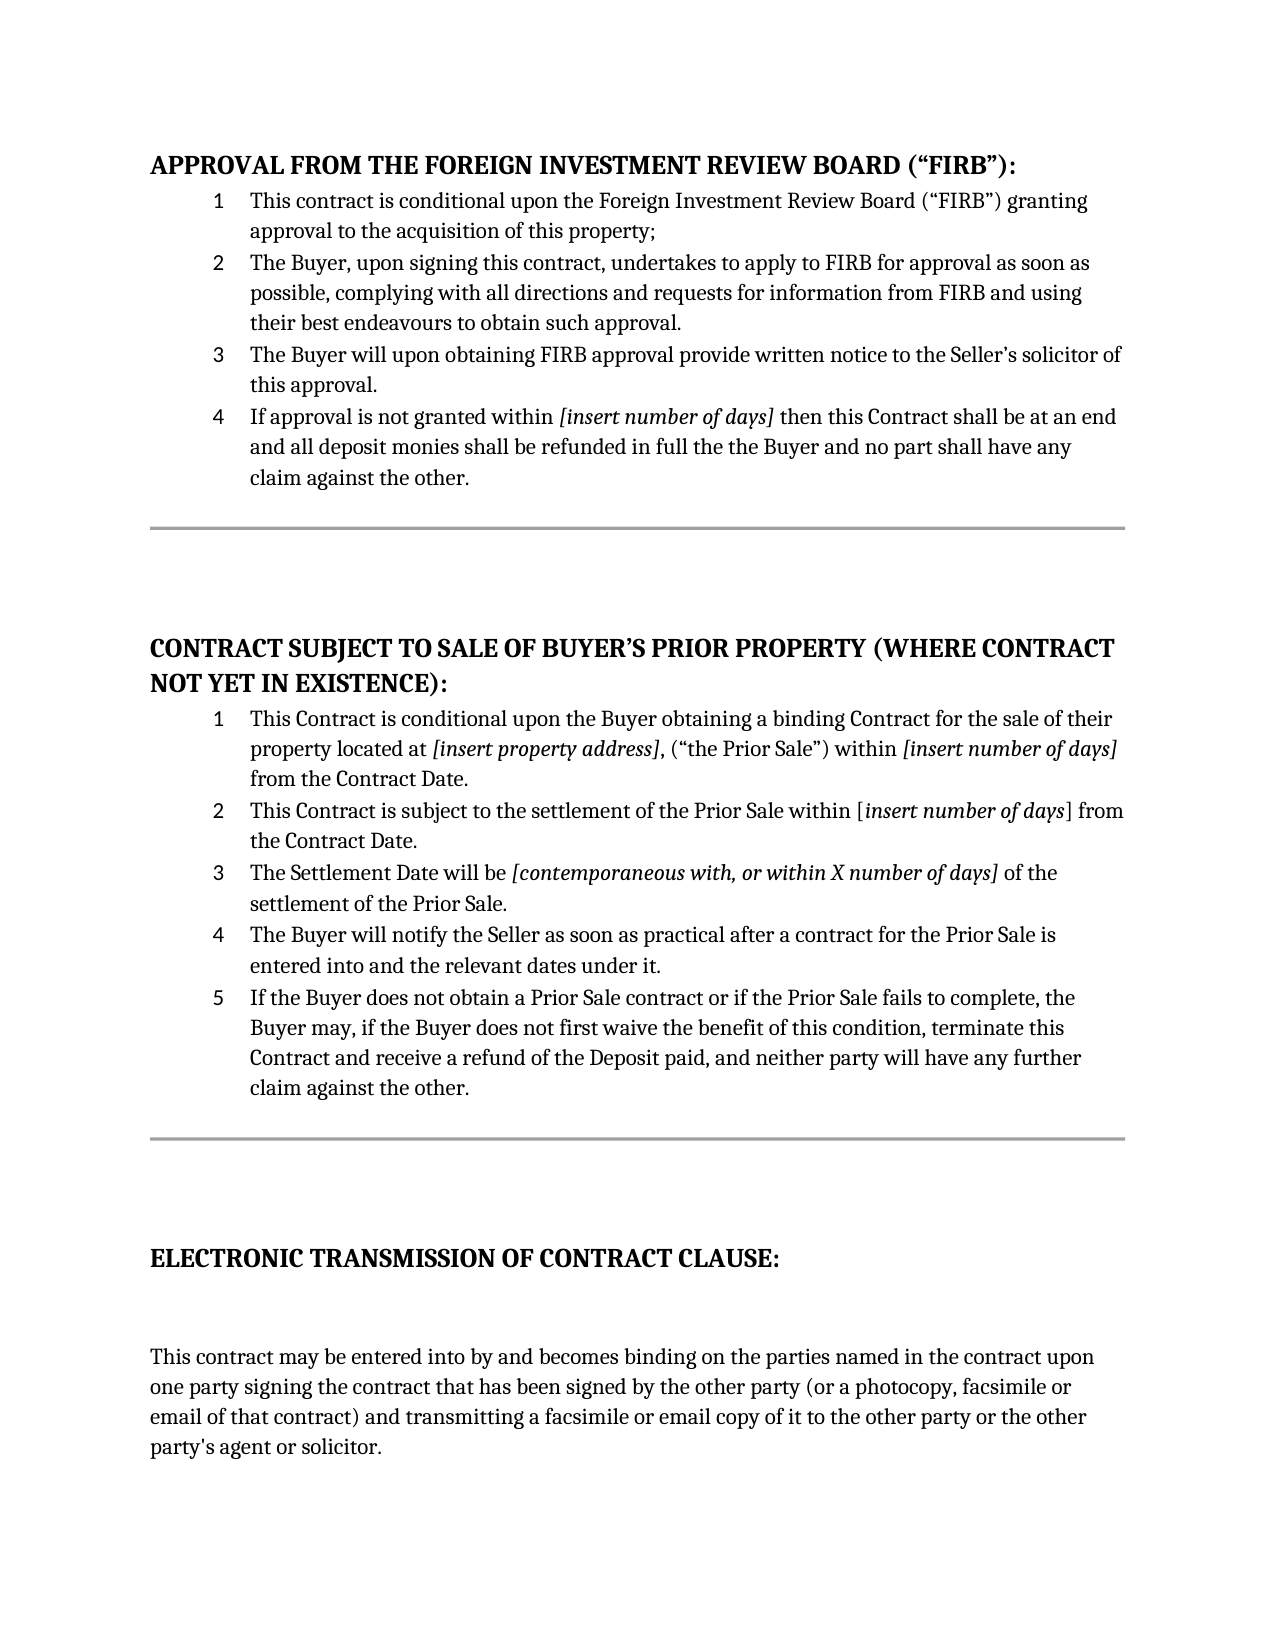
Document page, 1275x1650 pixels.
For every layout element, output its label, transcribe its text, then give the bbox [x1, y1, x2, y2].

list If approval is not granted within [insert number of days] then this Contract shall be at an end and all deposit monies shall be refunded in full the the Buyer and no part shall have any claim against the other. [212, 402, 1125, 491]
list The Settlement Date will be [contemporaneous with, or within X number of days] of the settlement of the Prior Sale. [212, 858, 1125, 917]
list This Contract is subject to the settlement of the Prior Sale within [insert number of days] from the Contract Date. [212, 796, 1125, 855]
list If the Buyer does not obtain a Prior Sale contract or if the Prior Sale fails to complete, the Buyer may, if the Buyer does not first waive the benefit of this condition, terminate this Contract and receive a refund of the Deposit paid, and neither party will have any further claim against the other. [212, 983, 1125, 1101]
list This Contract is conditional upon the Buyer obtaining a binding Contract for the sale of their property located at [insert property address], (“the Prior Sale”) within [insert number of days] from the Contract Date. [212, 704, 1125, 793]
text This contract may be entered into by and becomes binding on the parties named in the contract upon one party signing the contract that has been signed by the other party (or a photocopy, facsimile or email of that contract) and transmitting a facsimile or email copy of it to the other party or the other party's agent or solicitor. [150, 1343, 1125, 1461]
list The Buyer, upon signing this contract, undertakes to apply to FIRB for approval as soon as possible, complying with all directions and requests for information from FIRB and using their best endeavours to obtain such approval. [212, 248, 1125, 336]
list The Buyer will notify the Seller as soon as practical after a contract for the Prior Sale is entered into and the relevant dates under it. [212, 921, 1125, 979]
list This contract is conditional upon the Foreign Investment Review Board (“FIRB”) granting approval to the acquisition of this property; [212, 186, 1125, 244]
subtitle ELECTRONIC TRANSMISSION OF CONTRACT CLAUSE: [150, 1243, 1125, 1274]
subtitle APPROVAL FROM THE FOREIGN INVESTMENT REVIEW BOARD (“FIRB”): [150, 150, 1125, 181]
list The Buyer will upon obtaining FIRB approval provide written notice to the Seller’s solicitor of this approval. [212, 340, 1125, 398]
subtitle CONTRACT SUBJECT TO SALE OF BUYER’S PRIOR PROPERTY (WHERE CONTRACT NOT YET IN EXISTENCE): [150, 633, 1125, 699]
